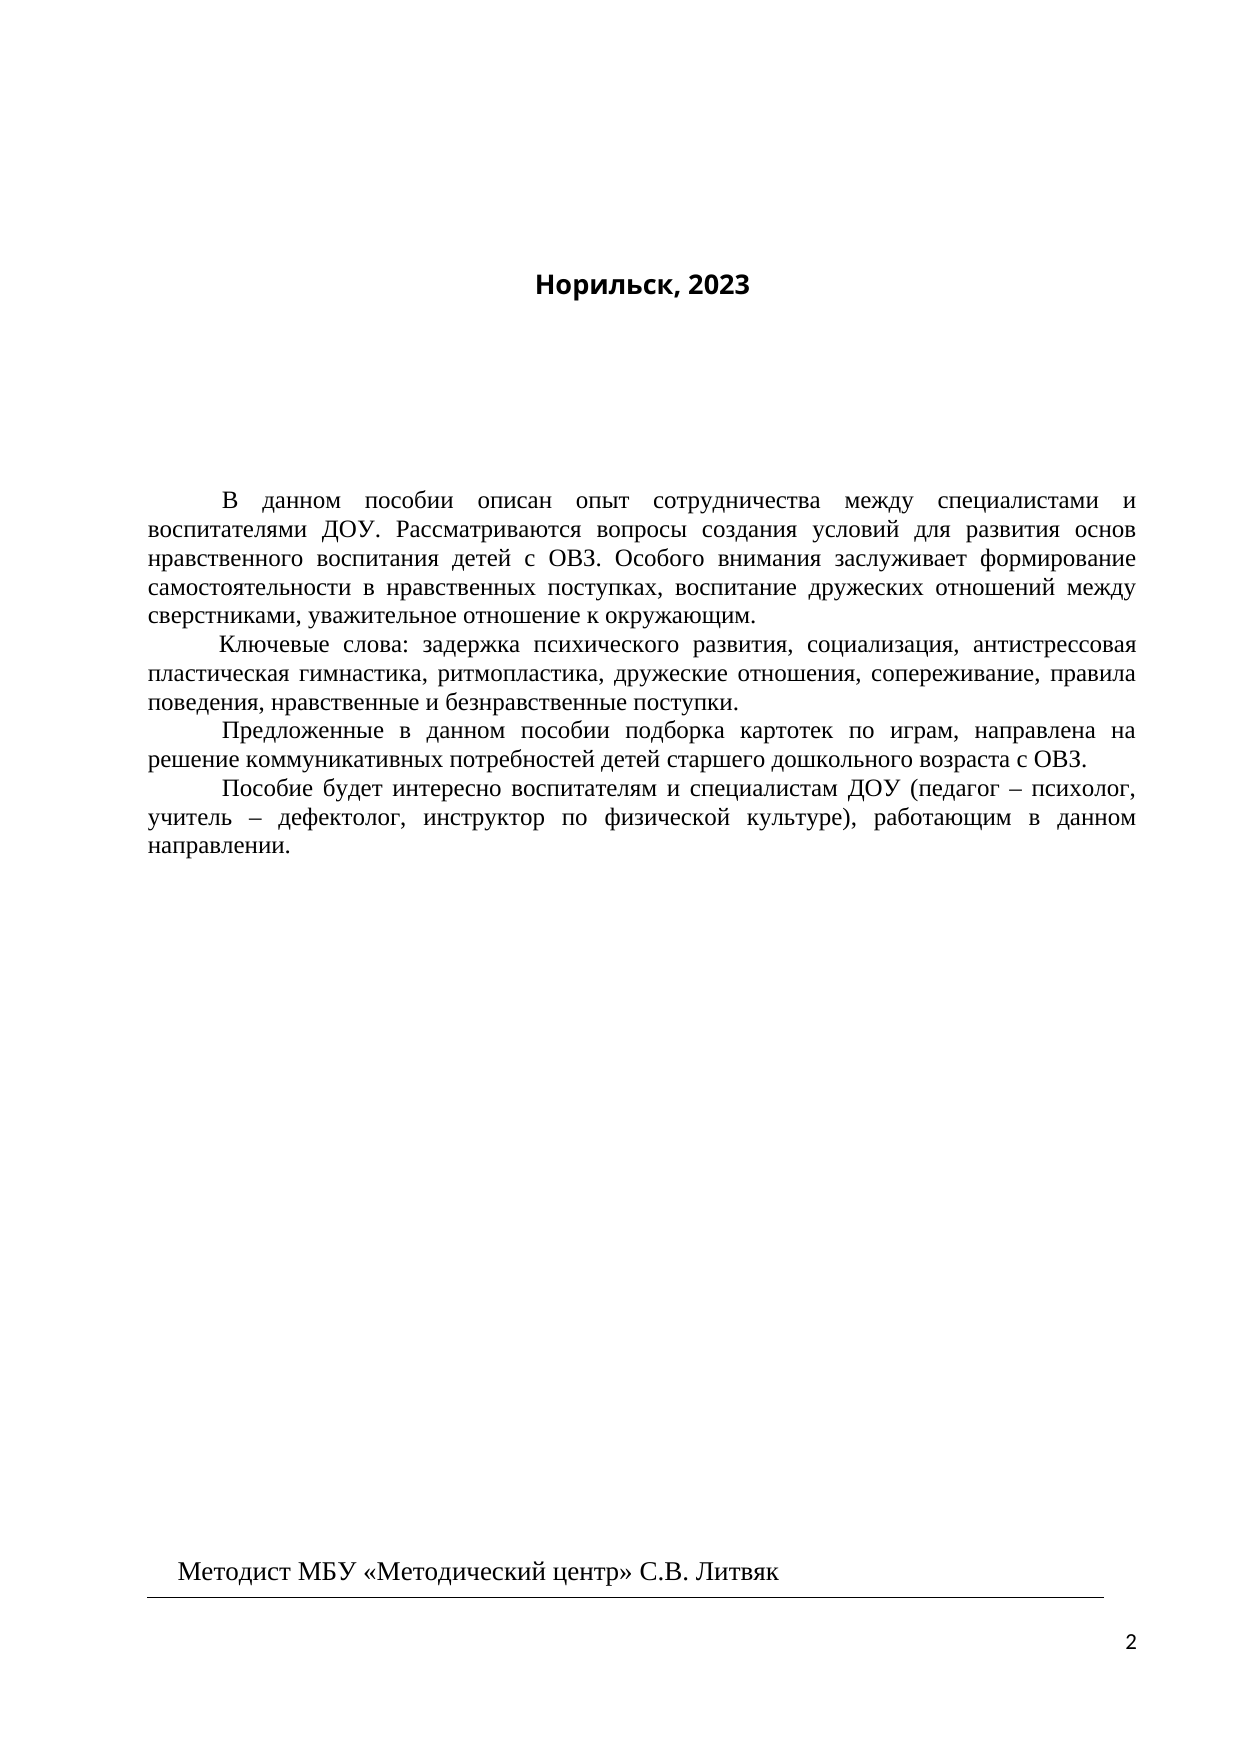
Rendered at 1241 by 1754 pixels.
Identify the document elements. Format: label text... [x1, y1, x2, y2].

text Норильск, 2023 [148, 266, 1137, 302]
text Ключевые слова: задержка психического развития, социализация, антистрессовая пластическая гимнастика, ритмопластика, дружеские отношения, сопереживание, правила поведения, нравственные и безнравственные поступки. [148, 629, 1137, 716]
text Методист МБУ «Методический центр» С.В. Литвяк [148, 1555, 1137, 1586]
text Пособие будет интересно воспитателям и специалистам ДОУ (педагог – психолог, учитель – дефектолог, инструктор по физической культуре), работающим в данном направлении. [148, 773, 1137, 859]
text Предложенные в данном пособии подборка картотек по играм, направлена на решение коммуникативных потребностей детей старшего дошкольного возраста с ОВЗ. [148, 716, 1137, 773]
text В данном пособии описан опыт сотрудничества между специалистами и воспитателями ДОУ. Рассматриваются вопросы создания условий для развития основ нравственного воспитания детей с ОВЗ. Особого внимания заслуживает формирование самостоятельности в нравственных поступках, воспитание дружеских отношений между сверстниками, уважительное отношение к окружающим. [148, 486, 1137, 629]
